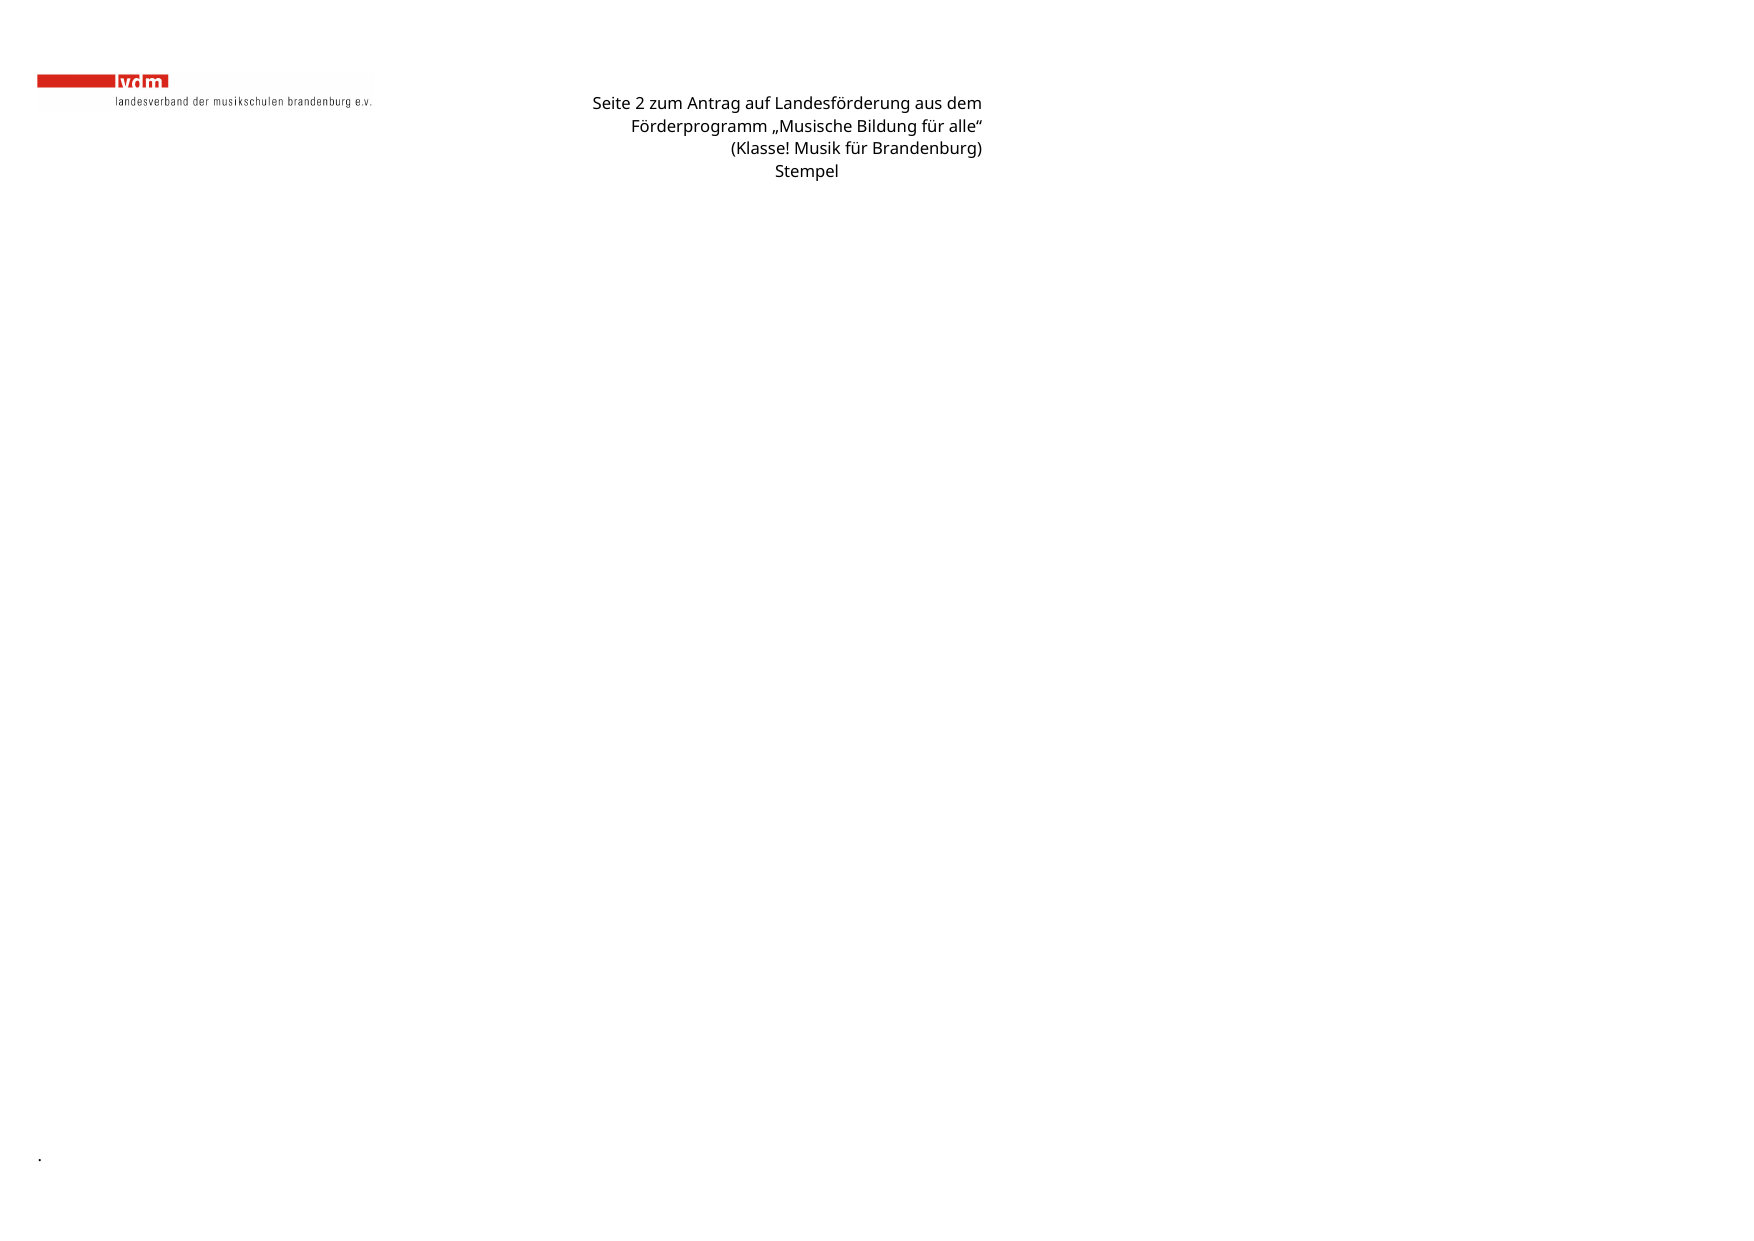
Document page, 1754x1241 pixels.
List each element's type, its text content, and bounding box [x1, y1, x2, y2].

text Stempel [82, 159, 1687, 182]
picture [37, 73, 374, 110]
